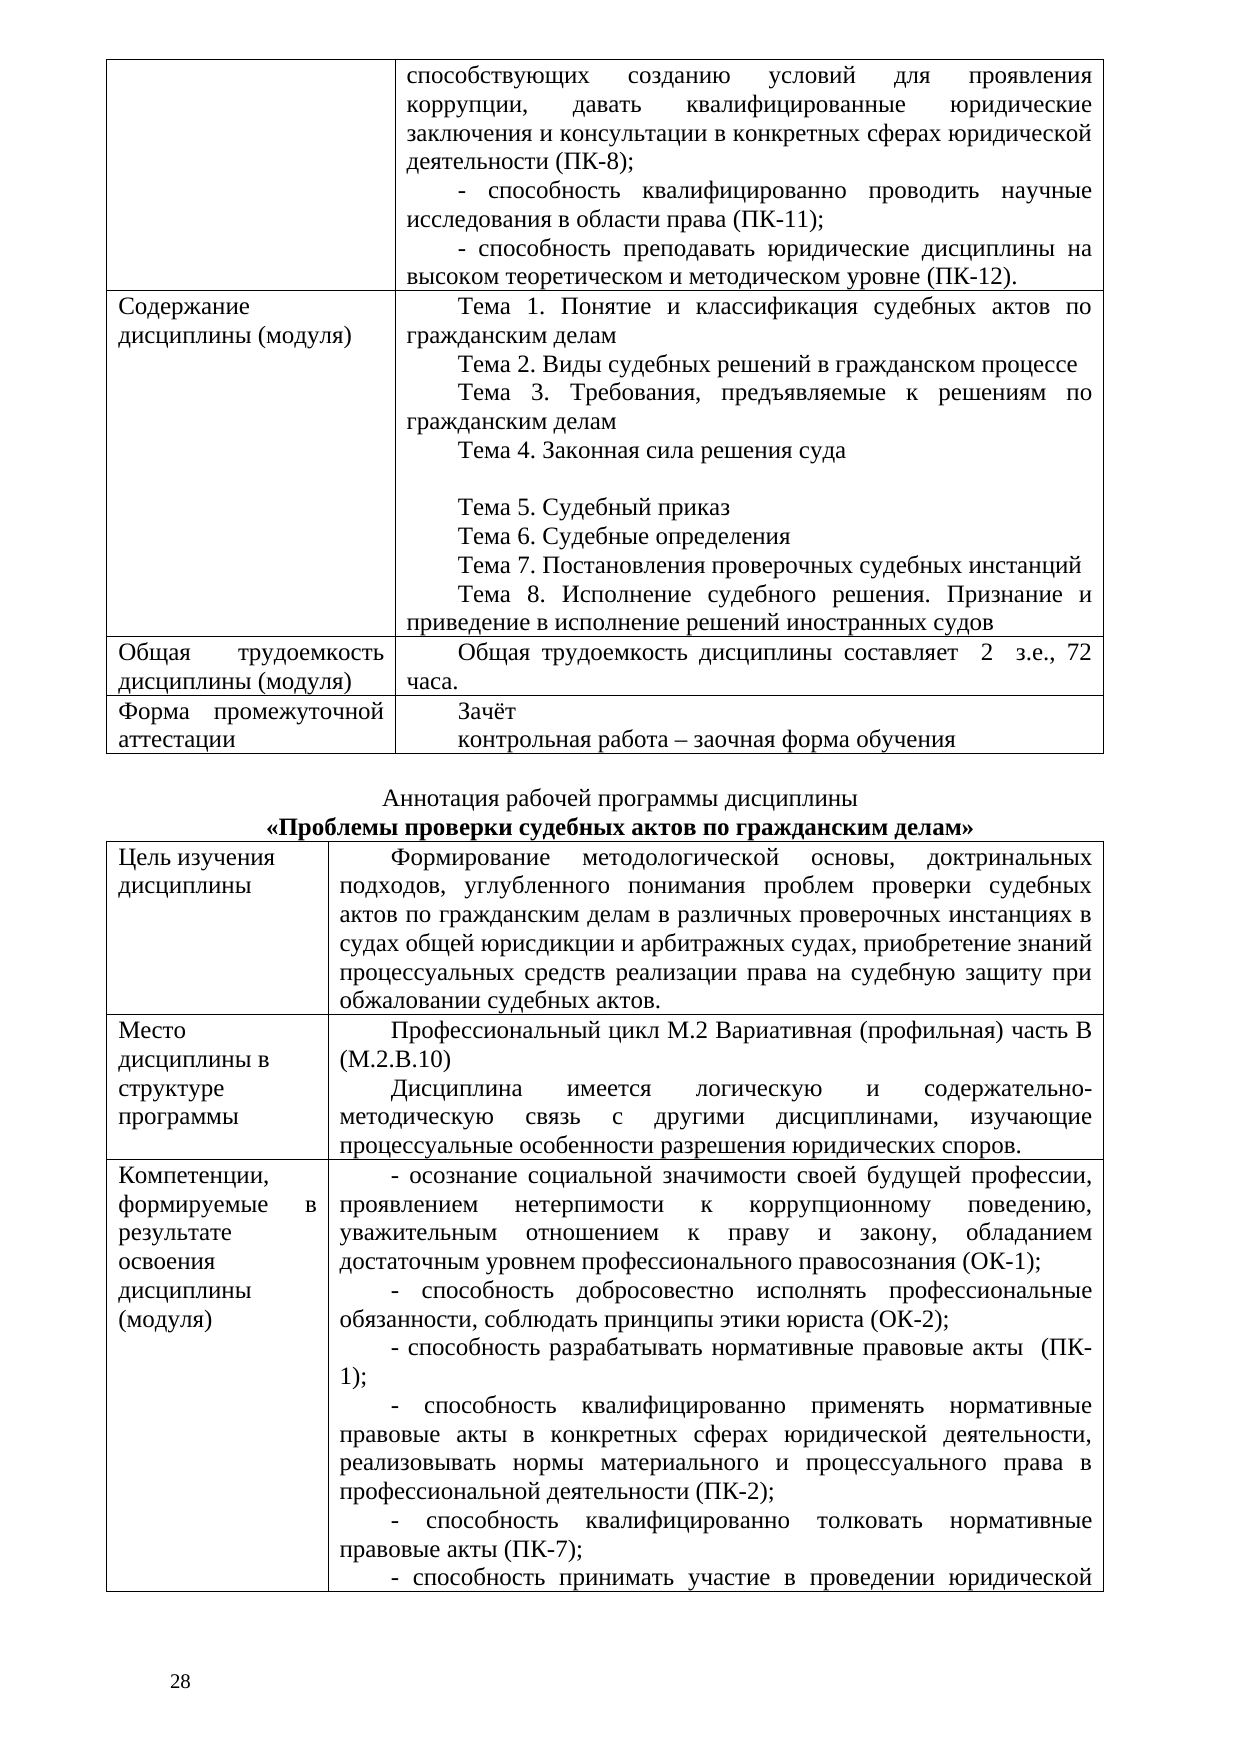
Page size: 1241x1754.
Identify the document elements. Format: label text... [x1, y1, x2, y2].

table_header Цель изучения дисциплины [107, 842, 328, 1014]
table_cell Зачёт контрольная работа – заочная форма обучения [396, 696, 1103, 753]
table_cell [107, 60, 395, 290]
table_cell Форма промежуточной аттестации [107, 696, 395, 753]
table_cell Общая трудоемкость дисциплины (модуля) [107, 637, 395, 695]
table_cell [107, 1160, 328, 1591]
table_cell Общая трудоемкость дисциплины составляет 2 з.е., 72 часа. [396, 637, 1103, 695]
text «Проблемы проверки судебных актов по гражданским делам» [118, 812, 1122, 841]
table_cell Профессиональный цикл М.2 Вариативная (профильная) часть В (М.2.В.10) Дисциплина имеется логическую и содержательно-методическую связь с другими дисциплинами, изучающие процессуальные особенности разрешения юридических споров. [329, 1015, 1103, 1159]
text Аннотация рабочей программы дисциплины [118, 783, 1122, 812]
table_cell Место дисциплины в структуре программы [107, 1015, 328, 1159]
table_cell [329, 1160, 1103, 1591]
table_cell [396, 60, 1103, 290]
table_cell Тема 1. Понятие и классификация судебных актов по гражданским делам Тема 2. Виды судебных решений в гражданском процессе Тема 3. Требования, предъявляемые к решениям по гражданским делам Тема 4. Законная сила решения суда Тема 5. Судебный приказ Тема 6. Судебные определения Тема 7. Постановления проверочных судебных инстанций Тема 8. Исполнение судебного решения. Признание и приведение в исполнение решений иностранных судов [396, 291, 1103, 636]
table_header Формирование методологической основы, доктринальных подходов, углубленного понимания проблем проверки судебных актов по гражданским делам в различных проверочных инстанциях в судах общей юрисдикции и арбитражных судах, приобретение знаний процессуальных средств реализации права на судебную защиту при обжаловании судебных актов. [329, 842, 1103, 1014]
table_cell Содержание дисциплины (модуля) [107, 291, 395, 636]
